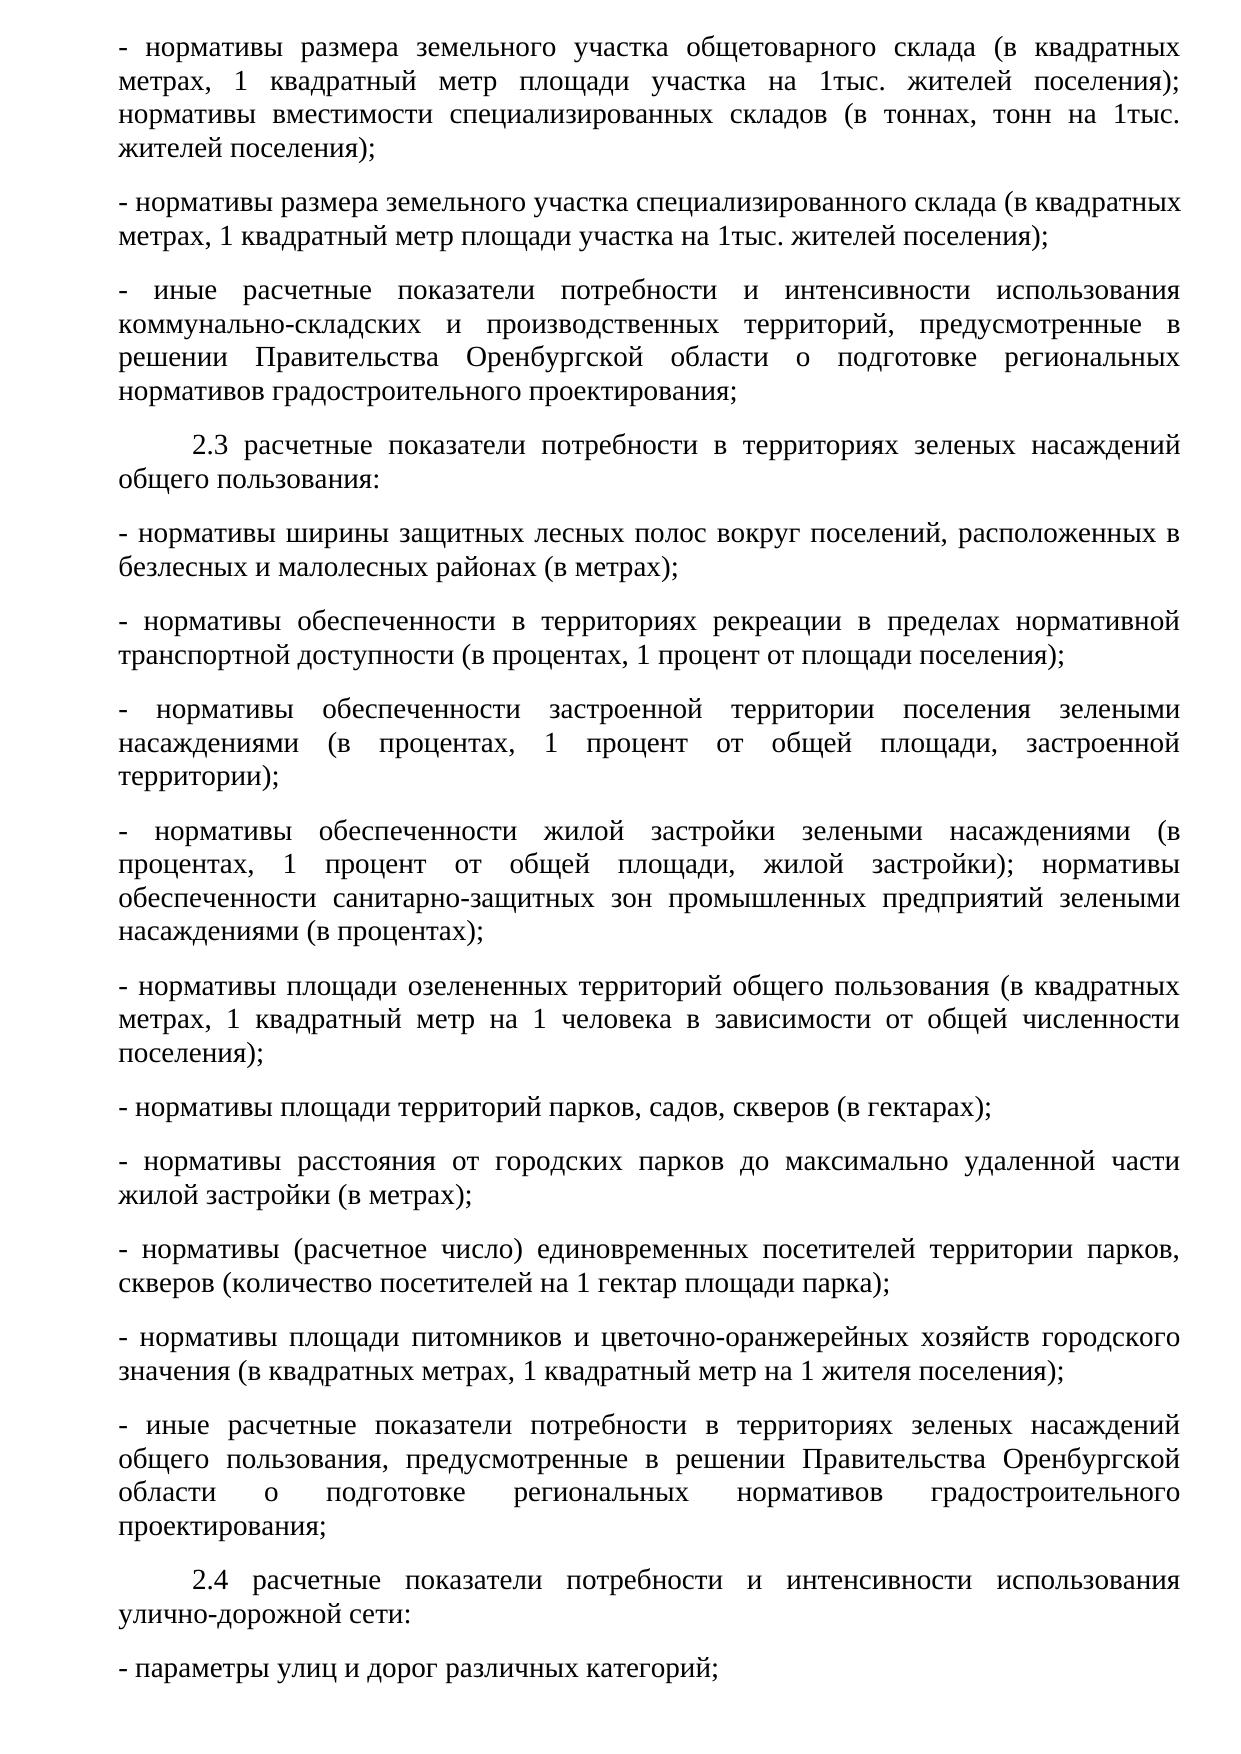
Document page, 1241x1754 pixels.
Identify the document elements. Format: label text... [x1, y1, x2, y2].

text - нормативы площади питомников и цветочно-оранжерейных хозяйств городского значения (в квадратных метрах, 1 квадратный метр на 1 жителя поселения); [118, 1319, 1181, 1386]
text 2.4 расчетные показатели потребности и интенсивности использования улично-дорожной сети: [118, 1562, 1181, 1629]
text - нормативы расстояния от городских парков до максимально удаленной части жилой застройки (в метрах); [118, 1143, 1181, 1211]
text - нормативы размера земельного участка специализированного склада (в квадратных метрах, 1 квадратный метр площади участка на 1тыс. жителей поселения); [118, 184, 1181, 252]
text - нормативы обеспеченности в территориях рекреации в пределах нормативной транспортной доступности (в процентах, 1 процент от площади поселения); [118, 603, 1181, 670]
text - нормативы площади территорий парков, садов, скверов (в гектарах); [118, 1089, 1181, 1123]
text - нормативы (расчетное число) единовременных посетителей территории парков, скверов (количество посетителей на площади парка); [118, 1231, 1181, 1298]
text - нормативы обеспеченности застроенной территории поселения зелеными насаждениями (в процентах, 1 процент от общей площади, застроенной территории); [118, 691, 1181, 792]
text - нормативы обеспеченности жилой застройки зелеными насаждениями (в процентах, 1 процент от общей площади, жилой застройки); нормативы обеспеченности санитарно-защитных зон промышленных предприятий зелеными насаждениями (в процентах); [118, 813, 1181, 947]
text - иные расчетные показатели потребности в территориях зеленых насаждений общего пользования, предусмотренные в решении Правительства Оренбургской области о подготовке региональных нормативов градостроительного проектирования; [118, 1407, 1181, 1541]
text - параметры улиц и дорог различных категорий; [118, 1650, 1181, 1684]
text - нормативы ширины защитных лесных полос вокруг поселений, расположенных в безлесных и малолесных районах (в метрах); [118, 515, 1181, 582]
text 2.3 расчетные показатели потребности в территориях зеленых насаждений общего пользования: [118, 427, 1181, 494]
text - нормативы площади озелененных территорий общего пользования (в квадратных метрах, 1 квадратный метр на 1 человека в зависимости от общей численности поселения); [118, 968, 1181, 1068]
text - нормативы размера земельного участка общетоварного склада (в квадратных метрах, 1 квадратный метр площади участка на 1тыс. жителей поселения); нормативы вместимости специализированных складов (в тоннах, тонн на 1тыс. жителей поселения); [118, 29, 1181, 164]
text - иные расчетные показатели потребности и интенсивности использования коммунально-складских и производственных территорий, предусмотренные в решении Правительства Оренбургской области о подготовке региональных нормативов градостроительного проектирования; [118, 272, 1181, 407]
